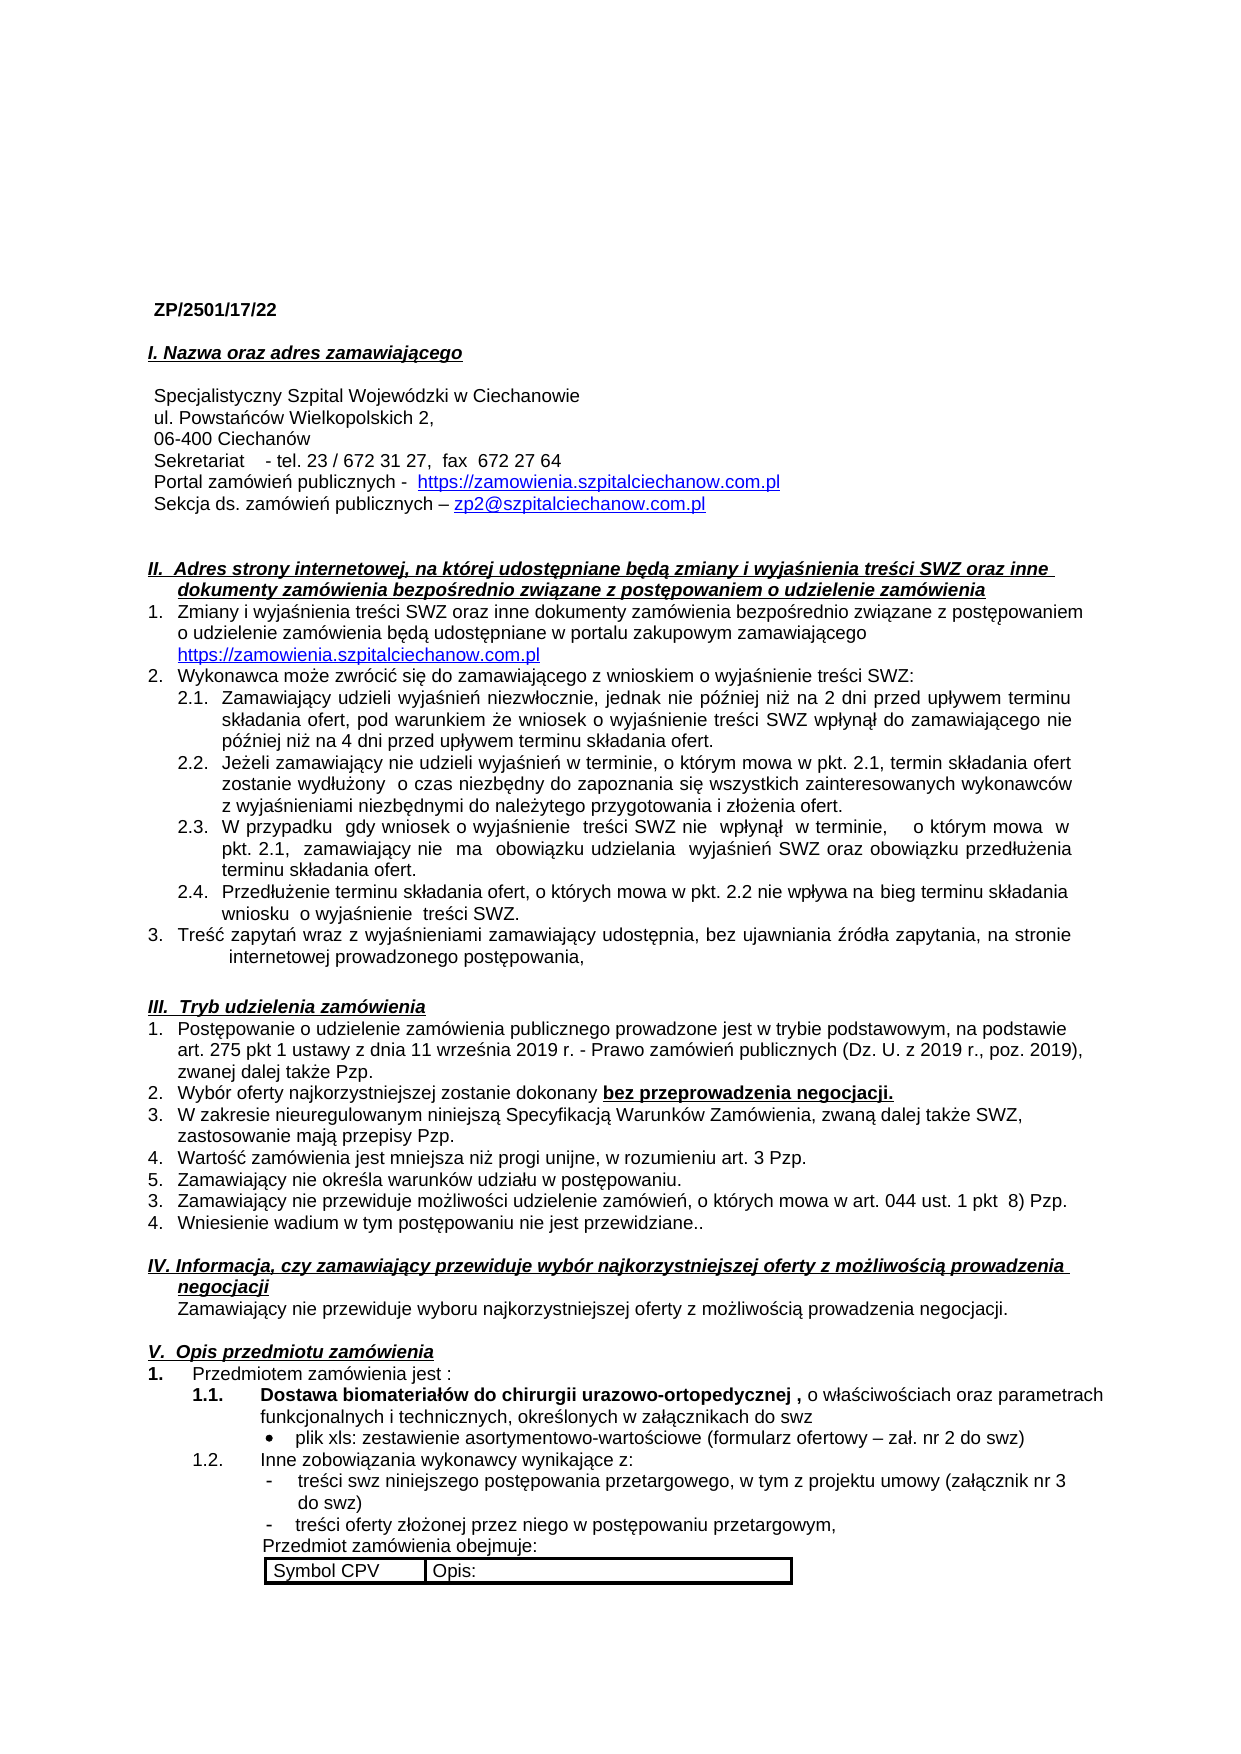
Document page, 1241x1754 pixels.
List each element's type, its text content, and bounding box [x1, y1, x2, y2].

list Zamawiający nie określa warunków udziału w postępowaniu. [148, 1168, 1087, 1190]
list I. Nazwa oraz adres zamawiającego [148, 342, 1087, 363]
list Przedłużenie terminu składania ofert, o których mowa w pkt. 2.2 nie wpływa na bieg terminu składania wniosku o wyjaśnienie treści SWZ. [177, 881, 1087, 924]
list Zamawiający udzieli wyjaśnień niezwłocznie, jednak nie później niż na 2 dni przed upływem terminu składania ofert, pod warunkiem że wniosek o wyjaśnienie treści SWZ wpłynął do zamawiającego nie później niż na 4 dni przed upływem terminu składania ofert. [177, 687, 1072, 751]
list Przedmiotem zamówienia jest : [148, 1362, 1087, 1384]
list III. Tryb udzielenia zamówienia [148, 996, 1087, 1017]
table_header Opis: [427, 1560, 790, 1581]
text Sekretariat - tel. 23 / 672 31 27, fax 672 27 64 [154, 449, 1087, 471]
list W zakresie nieuregulowanym niniejszą Specyfikacją Warunków Zamówienia, zwaną dalej także SWZ, zastosowanie mają przepisy Pzp. [148, 1104, 1087, 1147]
list W przypadku gdy wniosek o wyjaśnienie treści SWZ nie wpłynął w terminie, o którym mowa w pkt. 2.1, zamawiający nie ma obowiązku udzielania wyjaśnień SWZ oraz obowiązku przedłużenia terminu składania ofert. [177, 816, 1072, 881]
list Wybór oferty najkorzystniejszej zostanie dokonany bez przeprowadzenia negocjacji. [148, 1082, 1087, 1104]
text 06-400 Ciechanów [154, 428, 1087, 449]
text V. Opis przedmiotu zamówienia [148, 1341, 1092, 1362]
list Zamawiający nie przewiduje możliwości udzielenie zamówień, o których mowa w art. 044 ust. 1 pkt 8) Pzp. [148, 1190, 1087, 1211]
list Zmiany i wyjaśnienia treści SWZ oraz inne dokumenty zamówienia bezpośrednio związane z postęp̨owaniem o udzielenie zamówienia będą udostępniane w portalu zakupowym zamawiającego https://zamowienia.szpitalciechanow.com.pl [148, 601, 1087, 665]
list Dostawa biomateriałów do chirurgii urazowo-ortopedycznej , o właściwościach oraz parametrach funkcjonalnych i technicznych, określonych w załącznikach do swz [192, 1384, 1106, 1427]
table_header Symbol CPV [267, 1560, 424, 1581]
list Wartość zamówienia jest mniejsza niż progi unijne, w rozumieniu art. 3 Pzp. [148, 1147, 1087, 1168]
text Przedmiot zamówienia obejmuje: [185, 1535, 1087, 1557]
text Sekcja ds. zamówień publicznych – zp2@szpitalciechanow.com.pl [154, 493, 1087, 514]
list Jeżeli zamawiający nie udzieli wyjaśnień w terminie, o którym mowa w pkt. 2.1, termin składania ofert zostanie wydłużony o czas niezbędny do zapoznania się wszystkich zainteresowanych wykonawców z wyjaśnieniami niezbędnymi do należytego przygotowania i złożenia ofert. [177, 751, 1072, 816]
list IV. Informacja, czy zamawiający przewiduje wybór najkorzystniejszej oferty z możliwością prowadzenia negocjacji [148, 1254, 1087, 1298]
list Inne zobowiązania wykonawcy wynikające z: [192, 1449, 1087, 1470]
text Portal zamówień publicznych - https://zamowienia.szpitalciechanow.com.pl [154, 471, 1087, 493]
text Zamawiający nie przewiduje wyboru najkorzystniejszej oferty z możliwością prowadzenia negocjacji. [154, 1298, 1087, 1319]
list plik xls: zestawienie asortymentowo-wartościowe (formularz ofertowy – zał. nr 2 do swz) [260, 1427, 1106, 1449]
text Specjalistyczny Szpital Wojewódzki w Ciechanowie [154, 385, 1087, 406]
list Wykonawca może zwrócić się do zamawiającego z wnioskiem o wyjaśnienie treści SWZ: [148, 665, 1087, 687]
list treści oferty złożonej przez niego w postępowaniu przetargowym, [185, 1513, 1087, 1535]
list Treść zapytań wraz z wyjaśnieniami zamawiający udostępnia, bez ujawniania źródła zapytania, na stronie internetowej prowadzonego postępowania, [148, 924, 1072, 967]
list Postępowanie o udzielenie zamówienia publicznego prowadzone jest w trybie podstawowym, na podstawie art. 275 pkt 1 ustawy z dnia 11 września 2019 r. - Prawo zamówień publicznych (Dz. U. z 2019 r., poz. 2019), zwanej dalej także Pzp. [148, 1017, 1087, 1082]
text ul. Powstańców Wielkopolskich 2, [154, 406, 1087, 428]
list II. Adres strony internetowej, na której udostępniane będą zmiany i wyjaśnienia treści SWZ oraz inne dokumenty zamówienia bezpośrednio związane z postępowaniem o udzielenie zamówienia [148, 557, 1087, 601]
list Wniesienie wadium w tym postępowaniu nie jest przewidziane.. [148, 1211, 1087, 1233]
text ZP/2501/17/22 [154, 299, 1087, 320]
list treści swz niniejszego postępowania przetargowego, w tym z projektu umowy (załącznik nr 3 do swz) [266, 1470, 1087, 1513]
